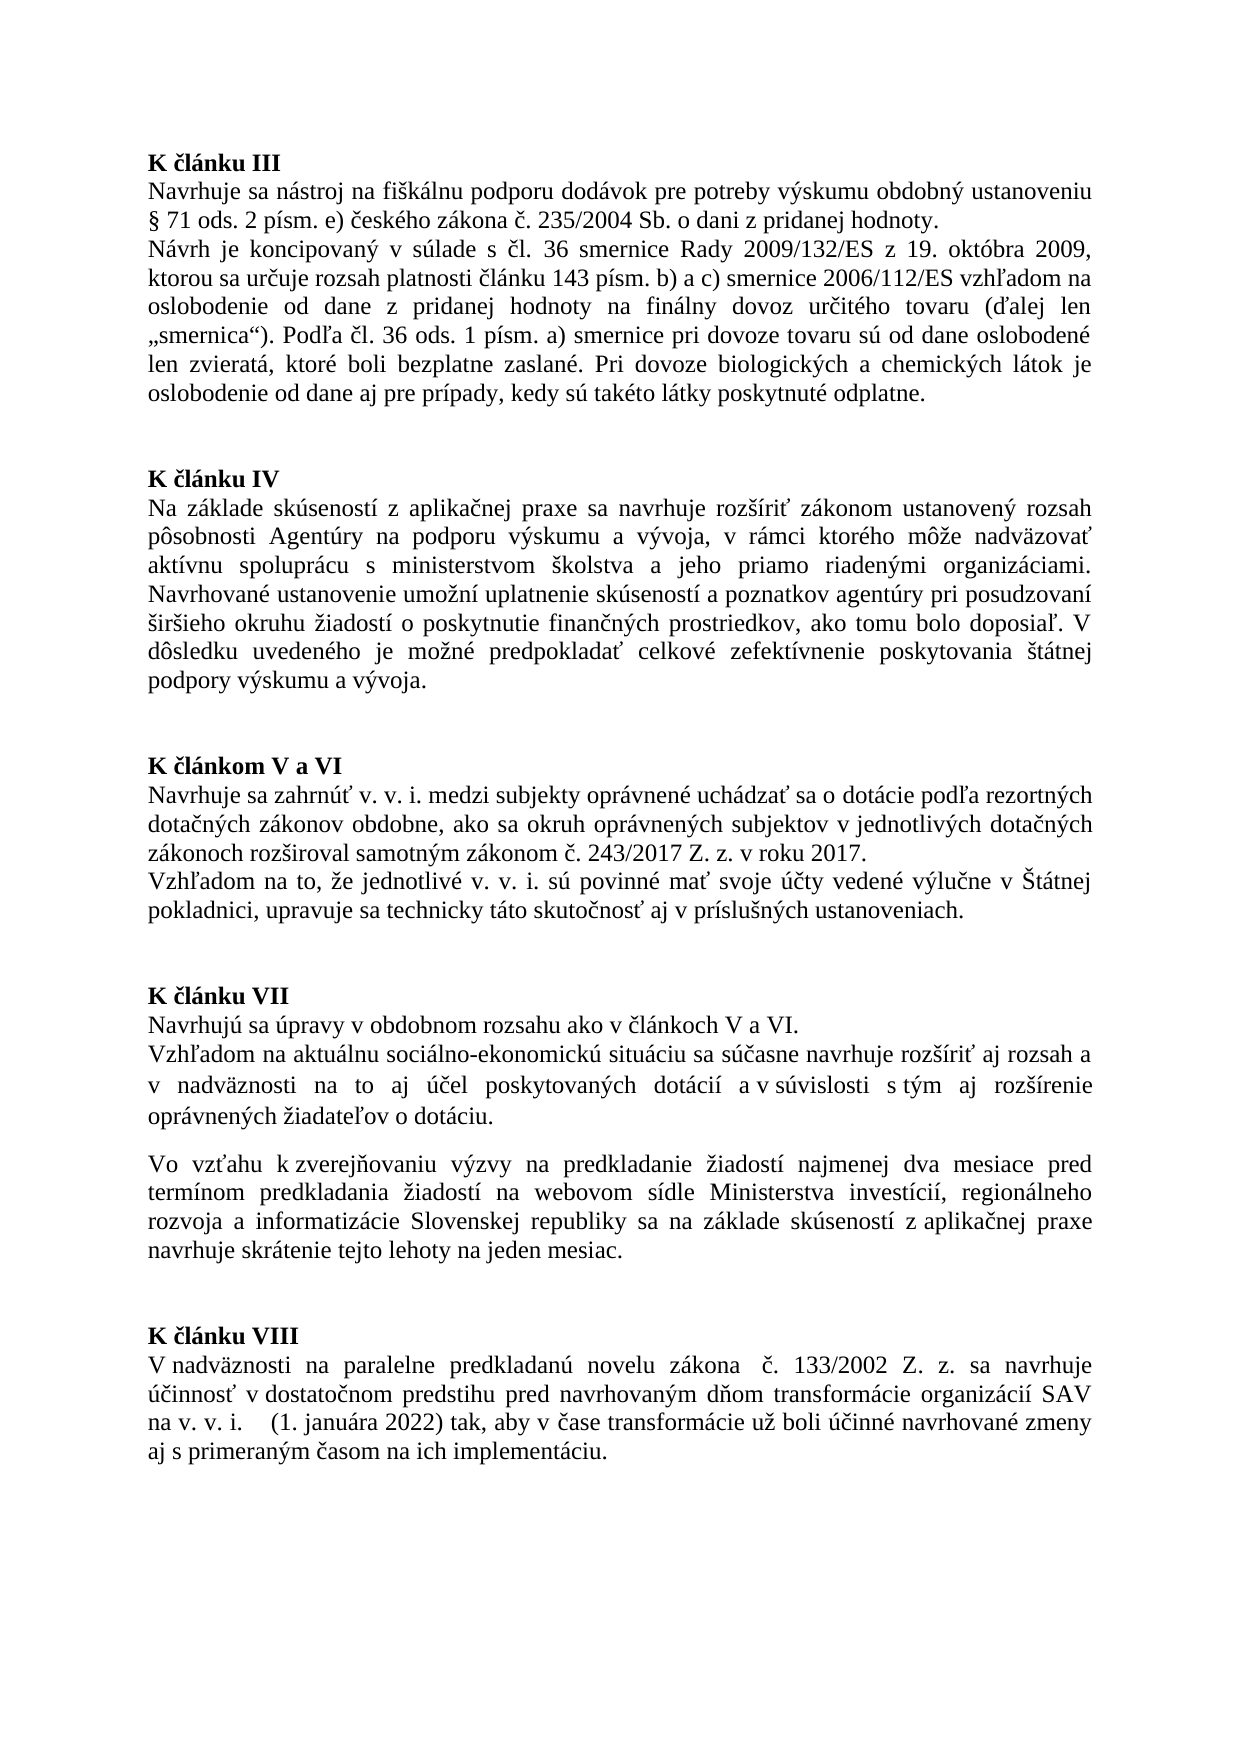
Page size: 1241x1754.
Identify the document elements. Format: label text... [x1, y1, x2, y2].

text Vo vzťahu k zverejňovaniu výzvy na predkladanie žiadostí najmenej dva mesiace pred termínom predkladania žiadostí na webovom sídle Ministerstva investícií, regionálneho rozvoja a informatizácie Slovenskej republiky sa na základe skúseností z aplikačnej praxe navrhuje skrátenie tejto lehoty na jeden mesiac. [148, 1149, 1093, 1264]
text K článkom V a VI [148, 751, 1093, 780]
text V nadväznosti na paralelne predkladanú novelu zákona č. 133/2002 Z. z. sa navrhuje účinnosť v dostatočnom predstihu pred navrhovaným dňom transformácie organizácií SAV na v. v. i. (1. januára 2022) tak, aby v čase transformácie už boli účinné navrhované zmeny aj s primeraným časom na ich implementáciu. [148, 1350, 1093, 1465]
text Navrhuje sa nástroj na fiškálnu podporu dodávok pre potreby výskumu obdobný ustanoveniu § 71 ods. 2 písm. e) českého zákona č. 235/2004 Sb. o dani z pridanej hodnoty. [148, 176, 1093, 234]
text Na základe skúseností z aplikačnej praxe sa navrhuje rozšíriť zákonom ustanovený rozsah pôsobnosti Agentúry na podporu výskumu a vývoja, v rámci ktorého môže nadväzovať aktívnu spoluprácu s ministerstvom školstva a jeho priamo riadenými organizáciami. Navrhované ustanovenie umožní uplatnenie skúseností a poznatkov agentúry pri posudzovaní širšieho okruhu žiadostí o poskytnutie finančných prostriedkov, ako tomu bolo doposiaľ. V dôsledku uvedeného je možné predpokladať celkové zefektívnenie poskytovania štátnej podpory výskumu a vývoja. [148, 493, 1093, 694]
text K článku III [148, 148, 1093, 176]
text K článku VII [148, 981, 1093, 1010]
text K článku IV [148, 464, 1093, 493]
text Návrh je koncipovaný v súlade s čl. 36 smernice Rady 2009/132/ES z 19. októbra 2009, ktorou sa určuje rozsah platnosti článku 143 písm. b) a c) smernice 2006/112/ES vzhľadom na oslobodenie od dane z pridanej hodnoty na finálny dovoz určitého tovaru (ďalej len „smernica“). Podľa čl. 36 ods. 1 písm. a) smernice pri dovoze tovaru sú od dane oslobodené len zvieratá, ktoré boli bezplatne zaslané. Pri dovoze biologických a chemických látok je oslobodenie od dane aj pre prípady, kedy sú takéto látky poskytnuté odplatne. [148, 234, 1093, 406]
text Vzhľadom na aktuálnu sociálno-ekonomickú situáciu sa súčasne navrhuje rozšíriť aj rozsah a v nadväznosti na to aj účel poskytovaných dotácií a v súvislosti s tým aj rozšírenie oprávnených žiadateľov o dotáciu. [148, 1039, 1093, 1130]
text Navrhuje sa zahrnúť v. v. i. medzi subjekty oprávnené uchádzať sa o dotácie podľa rezortných dotačných zákonov obdobne, ako sa okruh oprávnených subjektov v jednotlivých dotačných zákonoch rozširoval samotným zákonom č. 243/2017 Z. z. v roku 2017. [148, 780, 1093, 866]
text Navrhujú sa úpravy v obdobnom rozsahu ako v článkoch V a VI. [148, 1010, 1093, 1039]
text K článku VIII [148, 1321, 1093, 1350]
text Vzhľadom na to, že jednotlivé v. v. i. sú povinné mať svoje účty vedené výlučne v Štátnej pokladnici, upravuje sa technicky táto skutočnosť aj v príslušných ustanoveniach. [148, 866, 1093, 924]
